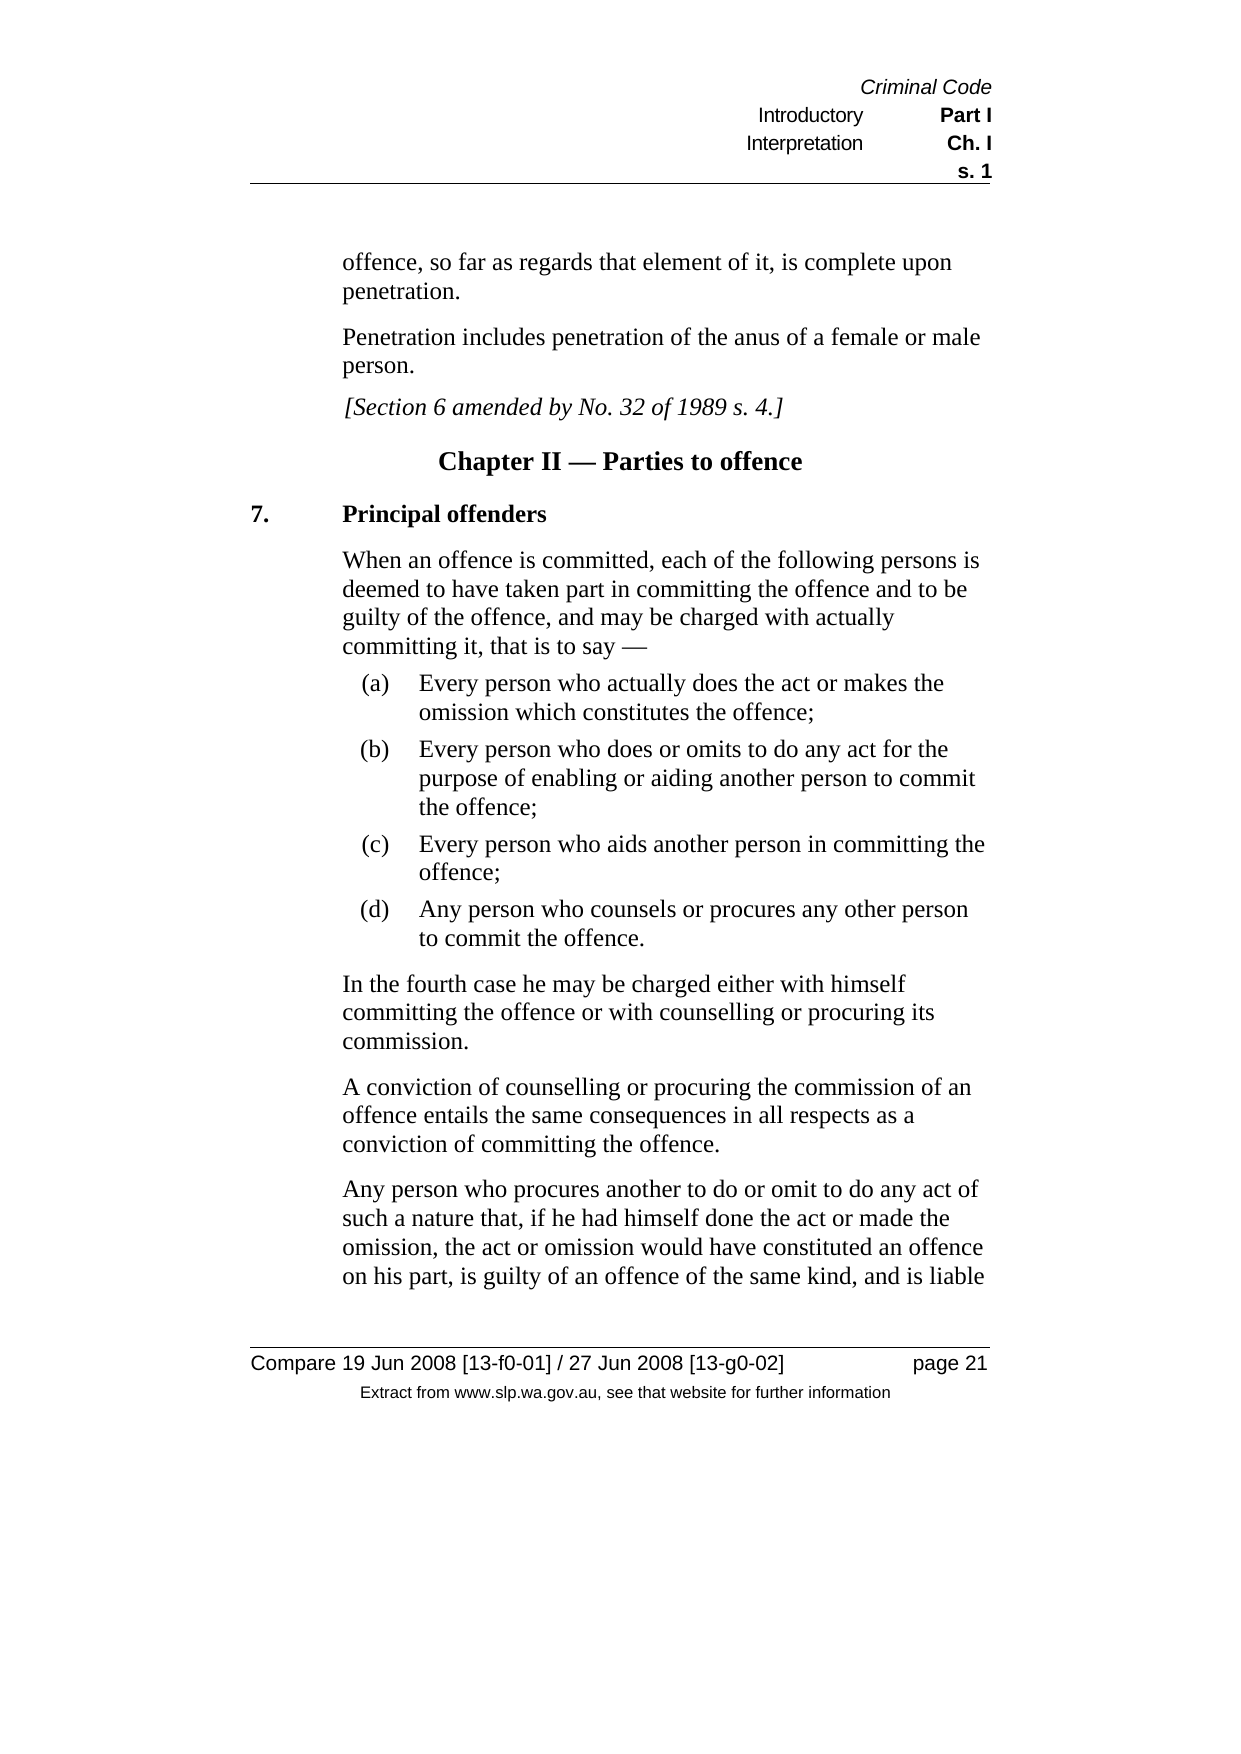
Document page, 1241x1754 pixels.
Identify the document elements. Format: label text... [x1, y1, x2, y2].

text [250, 247, 990, 305]
text (c) Every person who aids another person in committing the offence; [250, 829, 990, 886]
text In the fourth case he may be charged either with himself committing the offence or with counselling or procuring its commission. [250, 969, 990, 1055]
text Penetration includes penetration of the anus of a female or male person. [250, 322, 990, 379]
text [Section 6 amended by No. 32 of 1989 s. 4.] [250, 392, 990, 420]
text A conviction of counselling or procuring the commission of an offence entails the same consequences in all respects as a conviction of committing the offence. [250, 1072, 990, 1158]
text (a) Every person who actually does the act or makes the omission which constitutes the offence; [250, 668, 990, 726]
subtitle 7. Principal offenders [250, 499, 990, 528]
text (b) Every person who does or omits to do any act for the purpose of enabling or aiding another person to commit the offence; [250, 734, 990, 820]
subtitle Chapter II — Parties to offence [250, 445, 990, 477]
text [250, 1174, 990, 1289]
text When an offence is committed, each of the following persons is deemed to have taken part in committing the offence and to be guilty of the offence, and may be charged with actually committing it, that is to say — [250, 545, 990, 660]
text (d) Any person who counsels or procures any other person to commit the offence. [250, 894, 990, 952]
